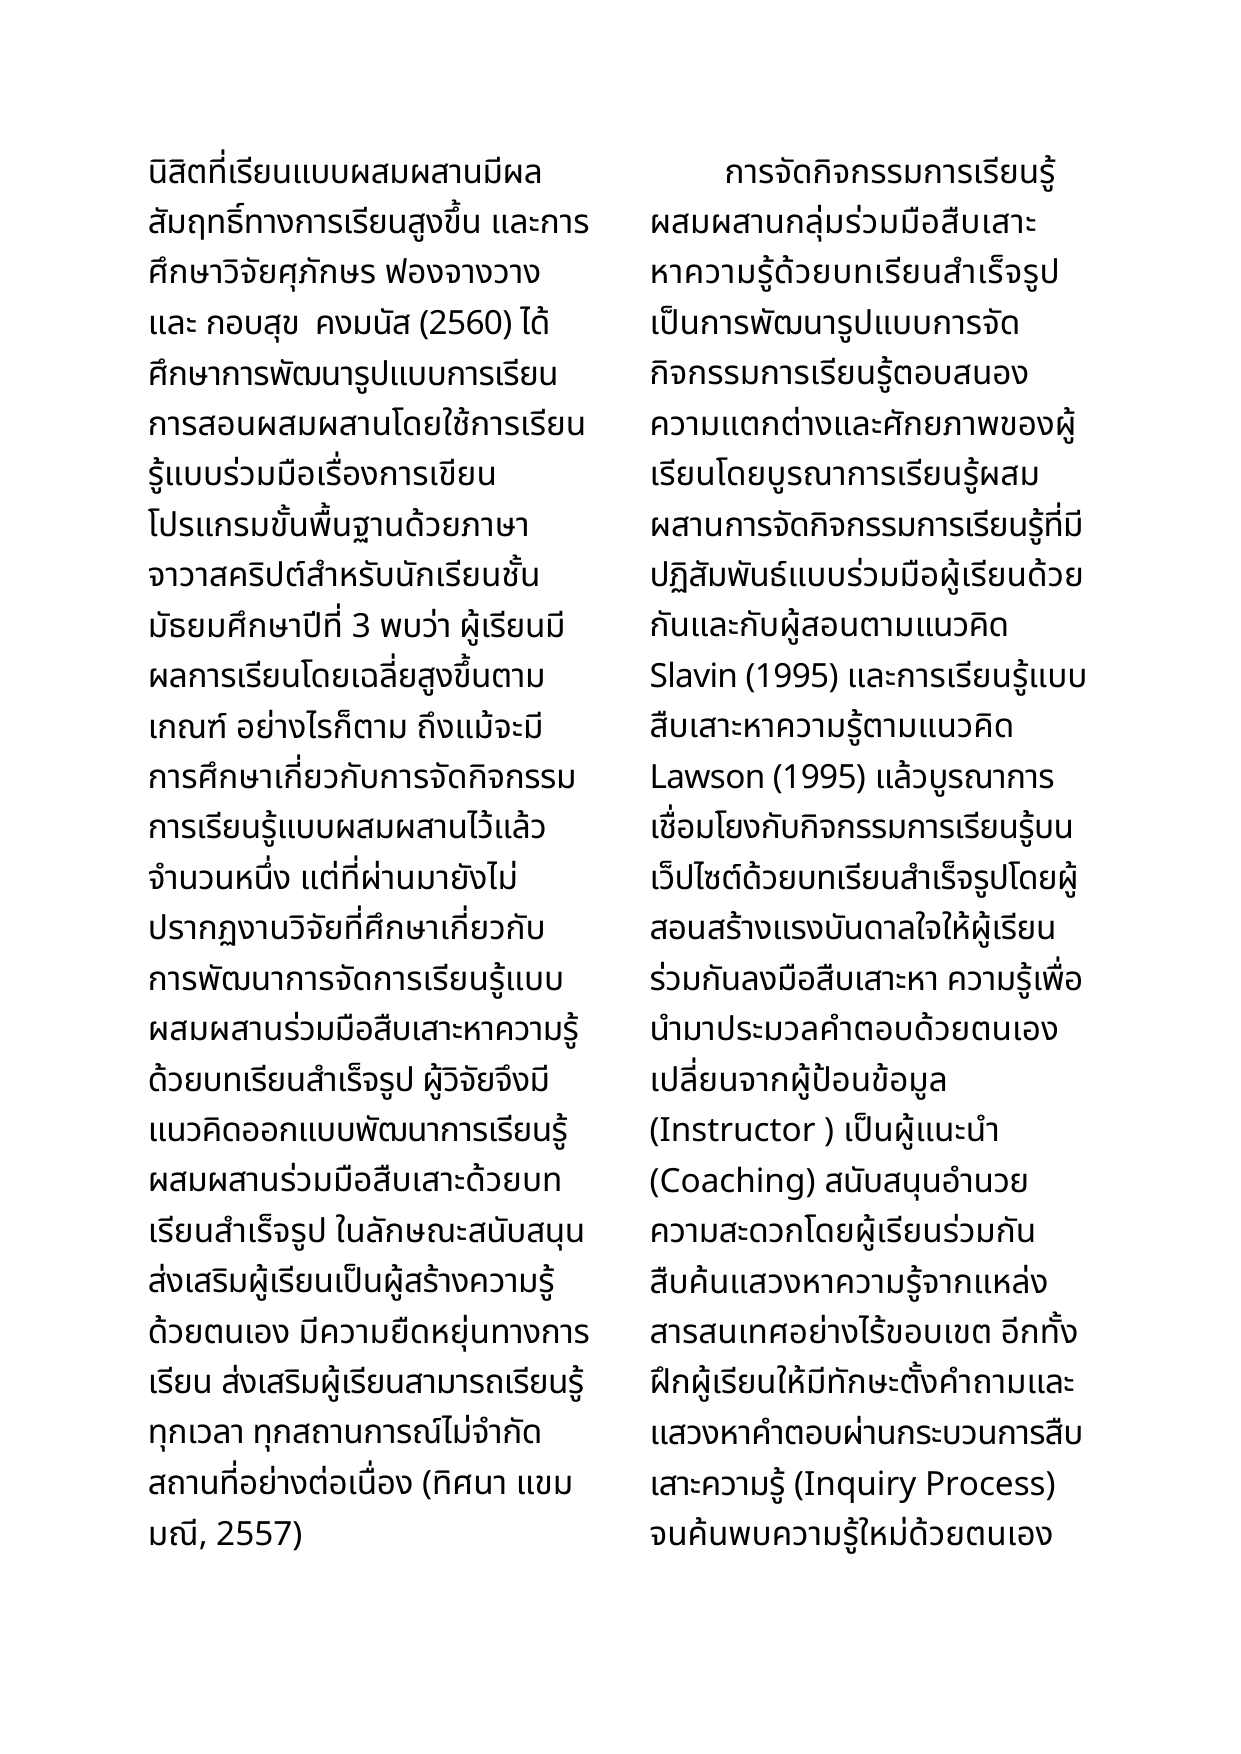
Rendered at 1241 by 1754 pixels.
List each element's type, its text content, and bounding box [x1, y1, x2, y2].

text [148, 148, 591, 1560]
